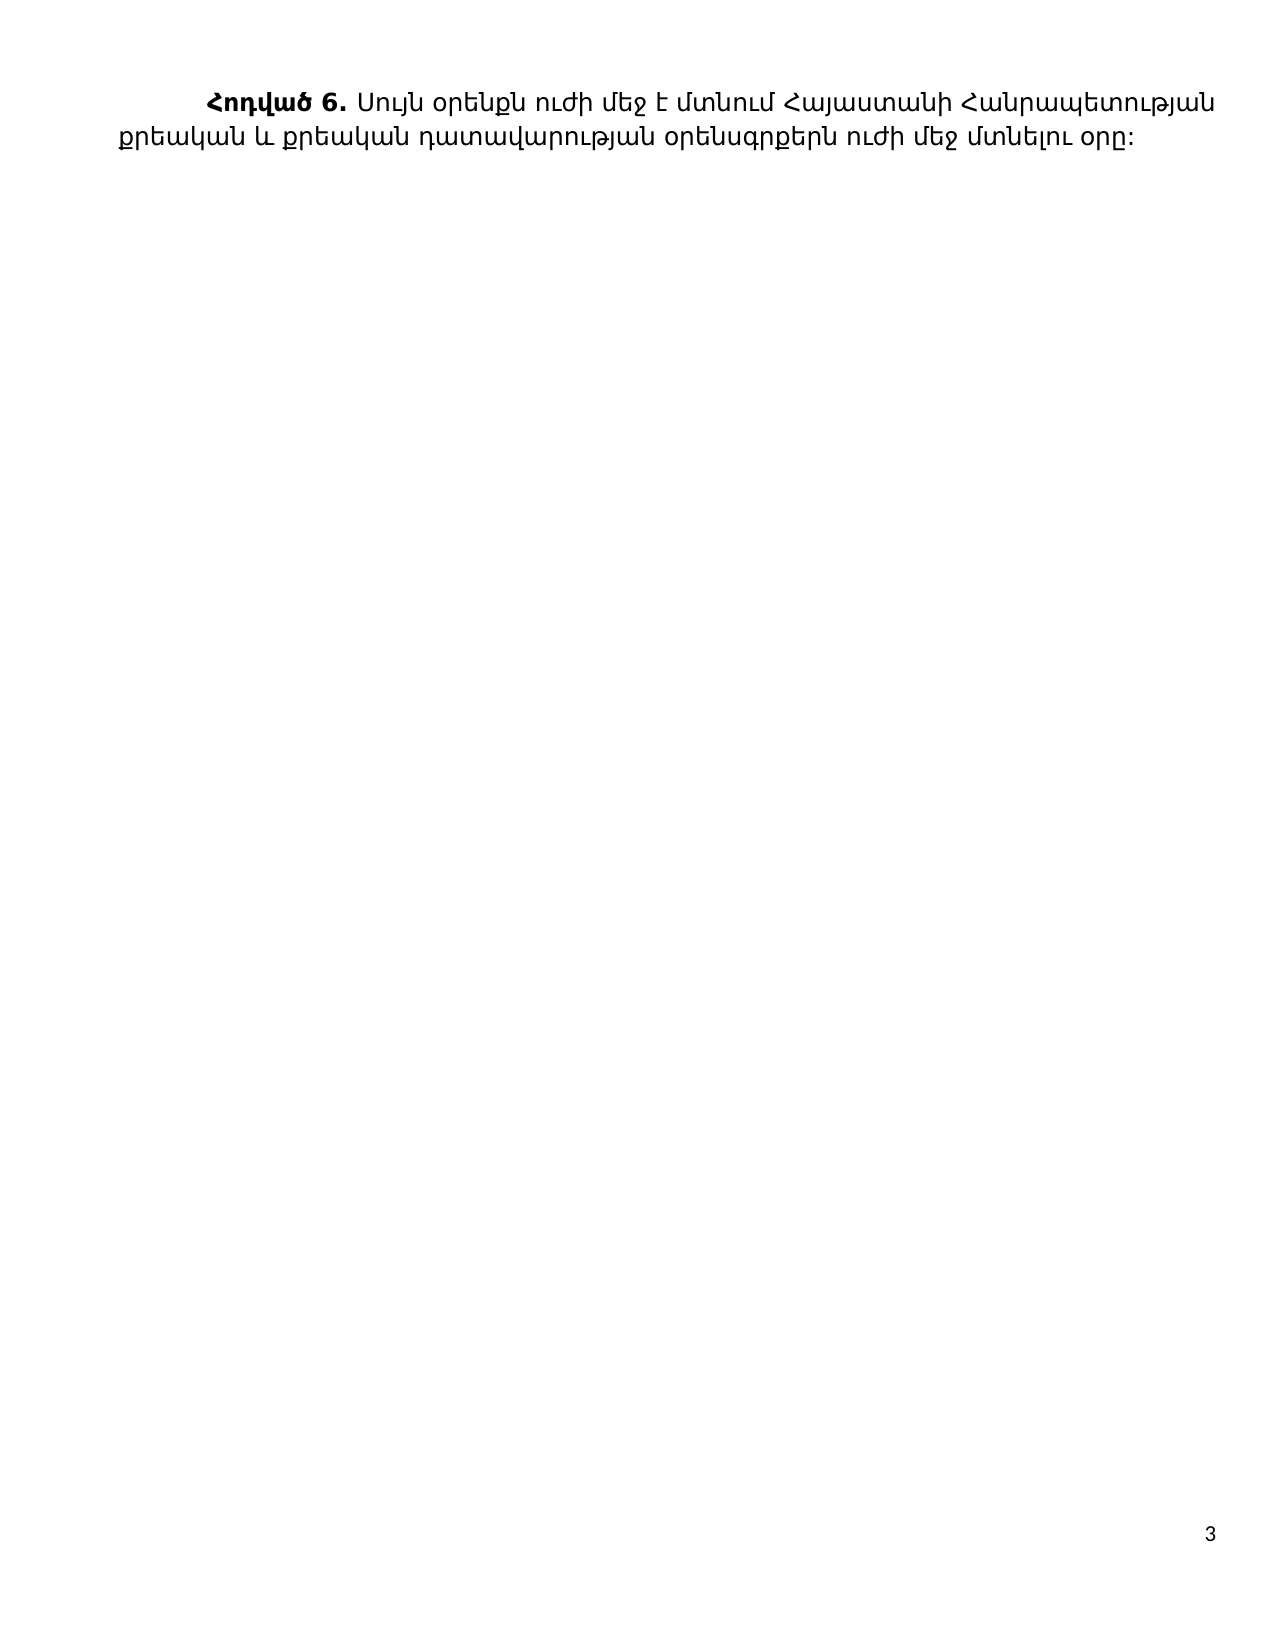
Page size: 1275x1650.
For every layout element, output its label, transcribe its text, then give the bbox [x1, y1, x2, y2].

text Հոդված 6. Սույն օրենքն ուժի մեջ է մտնում Հայաստանի Հանրապետության քրեական և քրեական դատավարության օրենսգրքերն ուժի մեջ մտնելու օրը: [118, 89, 1216, 151]
